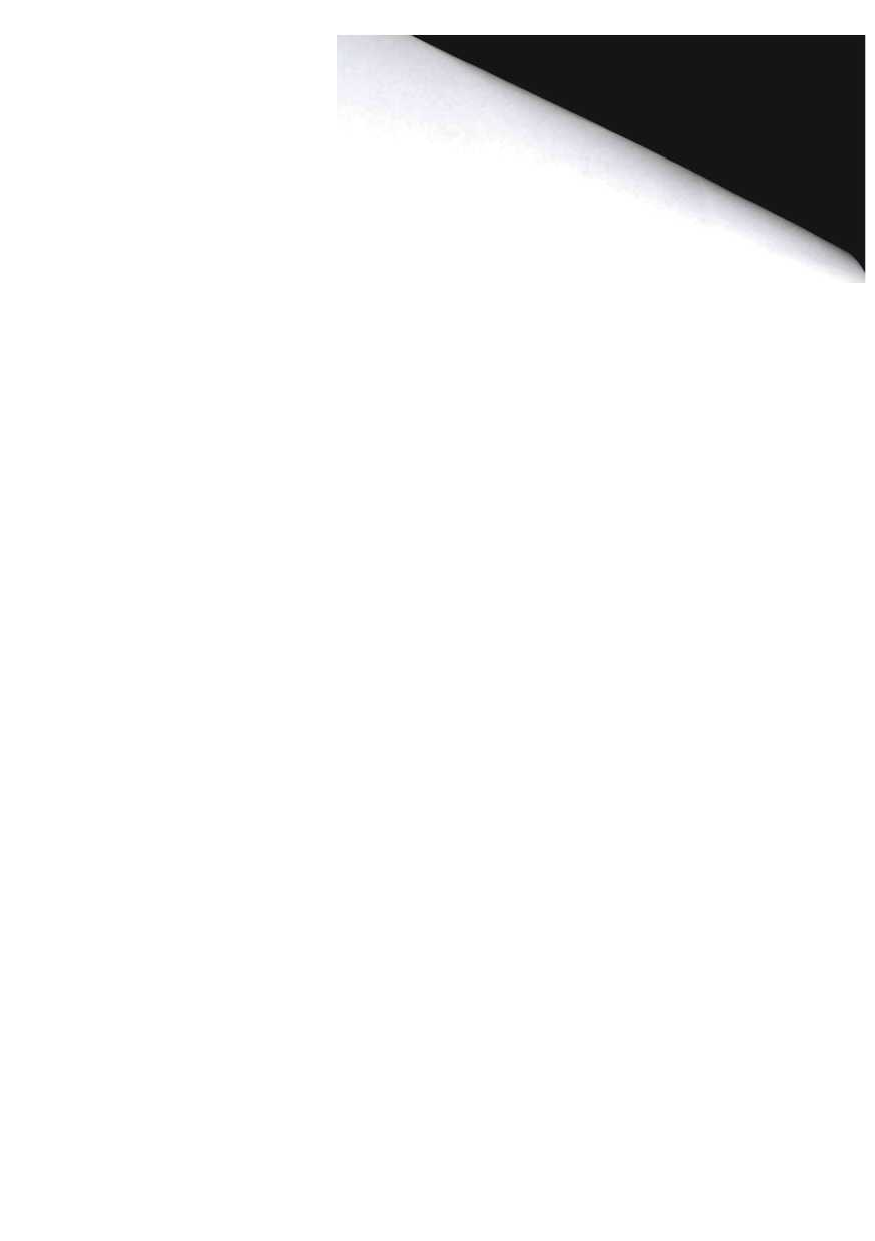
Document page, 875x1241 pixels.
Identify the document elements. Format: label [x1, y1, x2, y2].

picture [337, 34, 866, 283]
